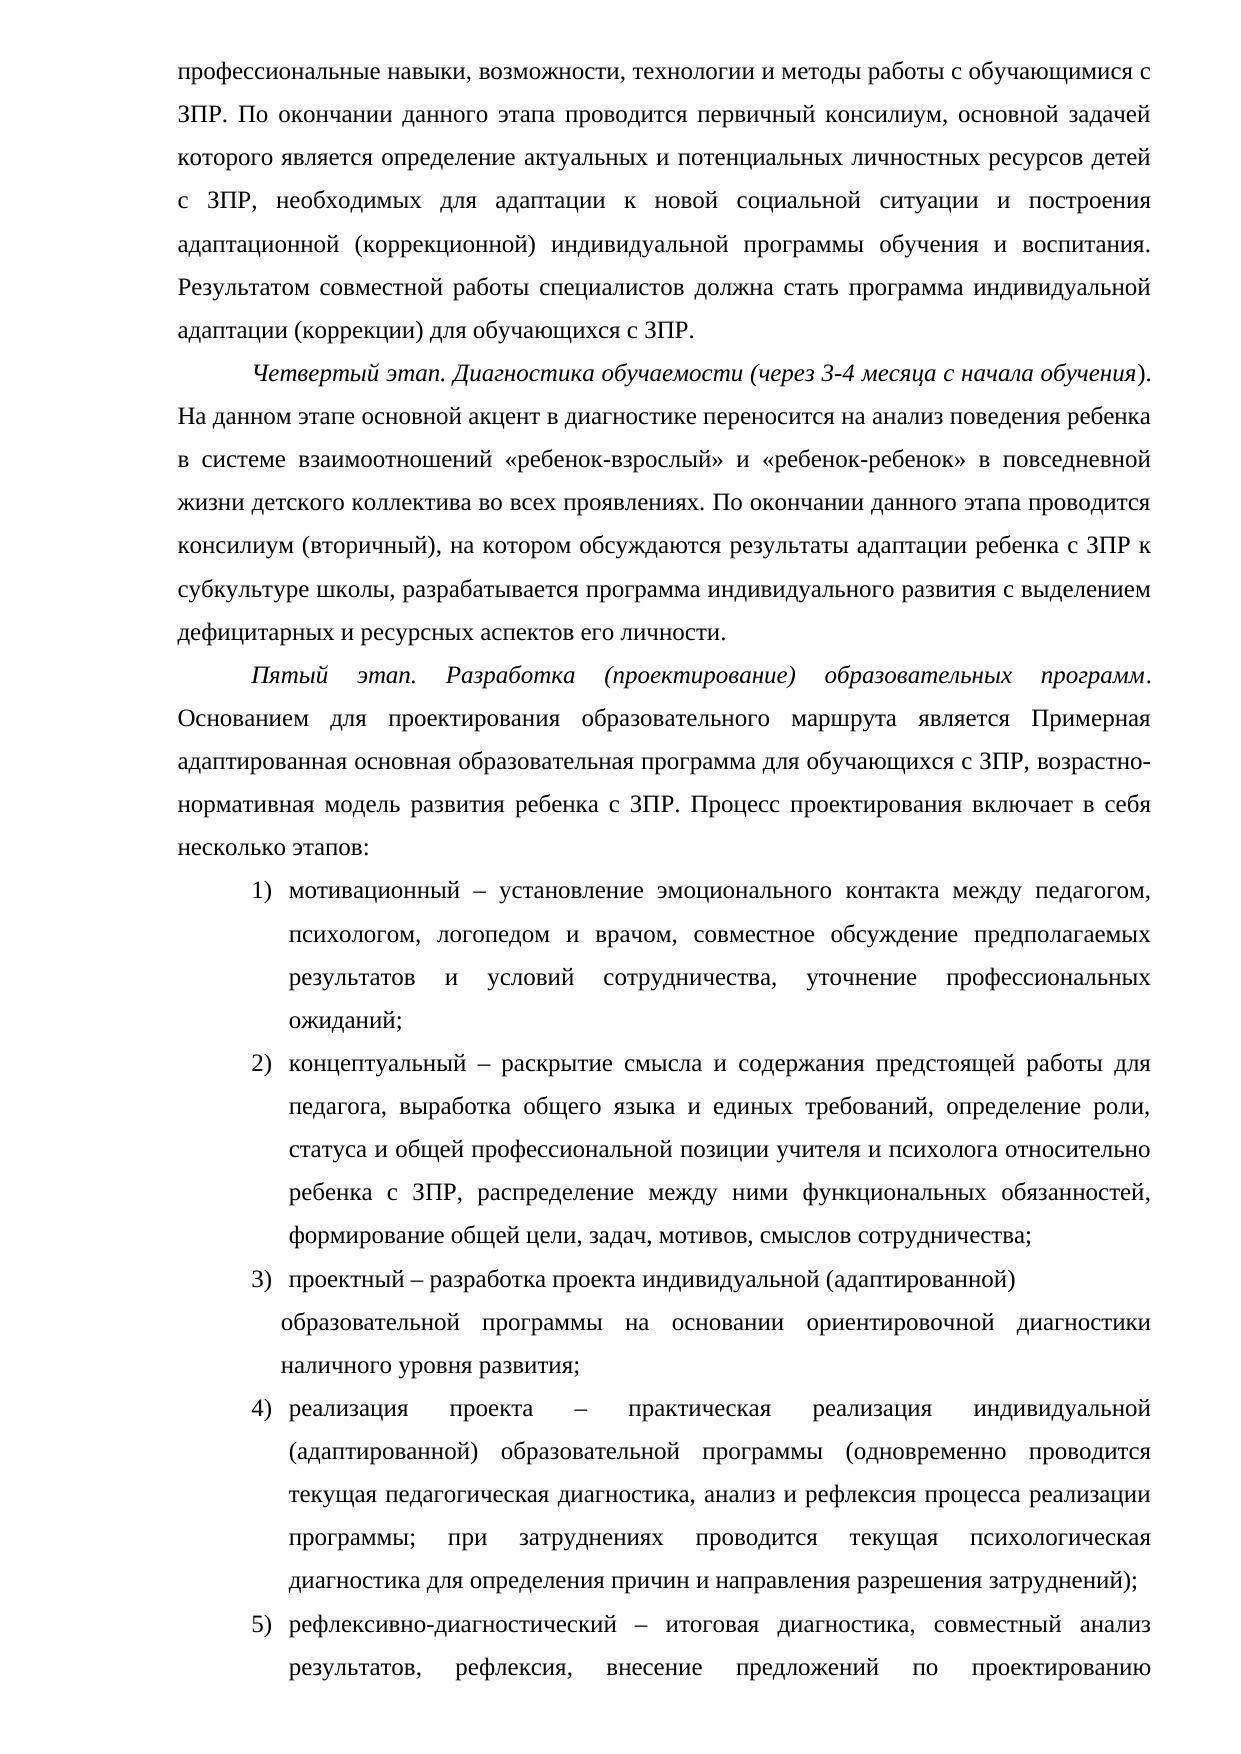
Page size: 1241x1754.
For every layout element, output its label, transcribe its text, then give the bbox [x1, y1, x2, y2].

text Пятый этап. Разработка (проектирование) образовательных программ. Основанием для проектирования образовательного маршрута является Примерная адаптированная основная образовательная программа для обучающихся с ЗПР, возрастно-нормативная модель развития ребенка с ЗПР. Процесс проектирования включает в себя несколько этапов: [177, 660, 1152, 861]
list мотивационный – установление эмоционального контакта между педагогом, психологом, логопедом и врачом, совместное обсуждение предполагаемых результатов и условий сотрудничества, уточнение профессиональных ожиданий; [251, 876, 1152, 1034]
list концептуальный – раскрытие смысла и содержания предстоящей работы для педагога, выработка общего языка и единых требований, определение роли, статуса и общей профессиональной позиции учителя и психолога относительно ребенка с ЗПР, распределение между ними функциональных обязанностей, формирование общей цели, задач, мотивов, смыслов сотрудничества; [251, 1048, 1152, 1249]
text Четвертый этап. Диагностика обучаемости (через 3-4 месяца с начала обучения). На данном этапе основной акцент в диагностике переносится на анализ поведения ребенка в системе взаимоотношений «ребенок-взрослый» и «ребенок-ребенок» в повседневной жизни детского коллектива во всех проявлениях. По окончании данного этапа проводится консилиум (вторичный), на котором обсуждаются результаты адаптации ребенка с ЗПР к субкультуре школы, разрабатывается программа индивидуального развития с выделением дефицитарных и ресурсных аспектов его личности. [177, 358, 1152, 646]
text образовательной программы на основании ориентировочной диагностики наличного уровня развития; [281, 1307, 1152, 1379]
list проектный – разработка проекта индивидуальной (адаптированной) [251, 1264, 1152, 1292]
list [251, 1609, 1152, 1681]
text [177, 56, 1152, 344]
list реализация проекта – практическая реализация индивидуальной (адаптированной) образовательной программы (одновременно проводится текущая педагогическая диагностика, анализ и рефлексия процесса реализации программы; при затруднениях проводится текущая психологическая диагностика для определения причин и направления разрешения затруднений); [251, 1393, 1152, 1594]
